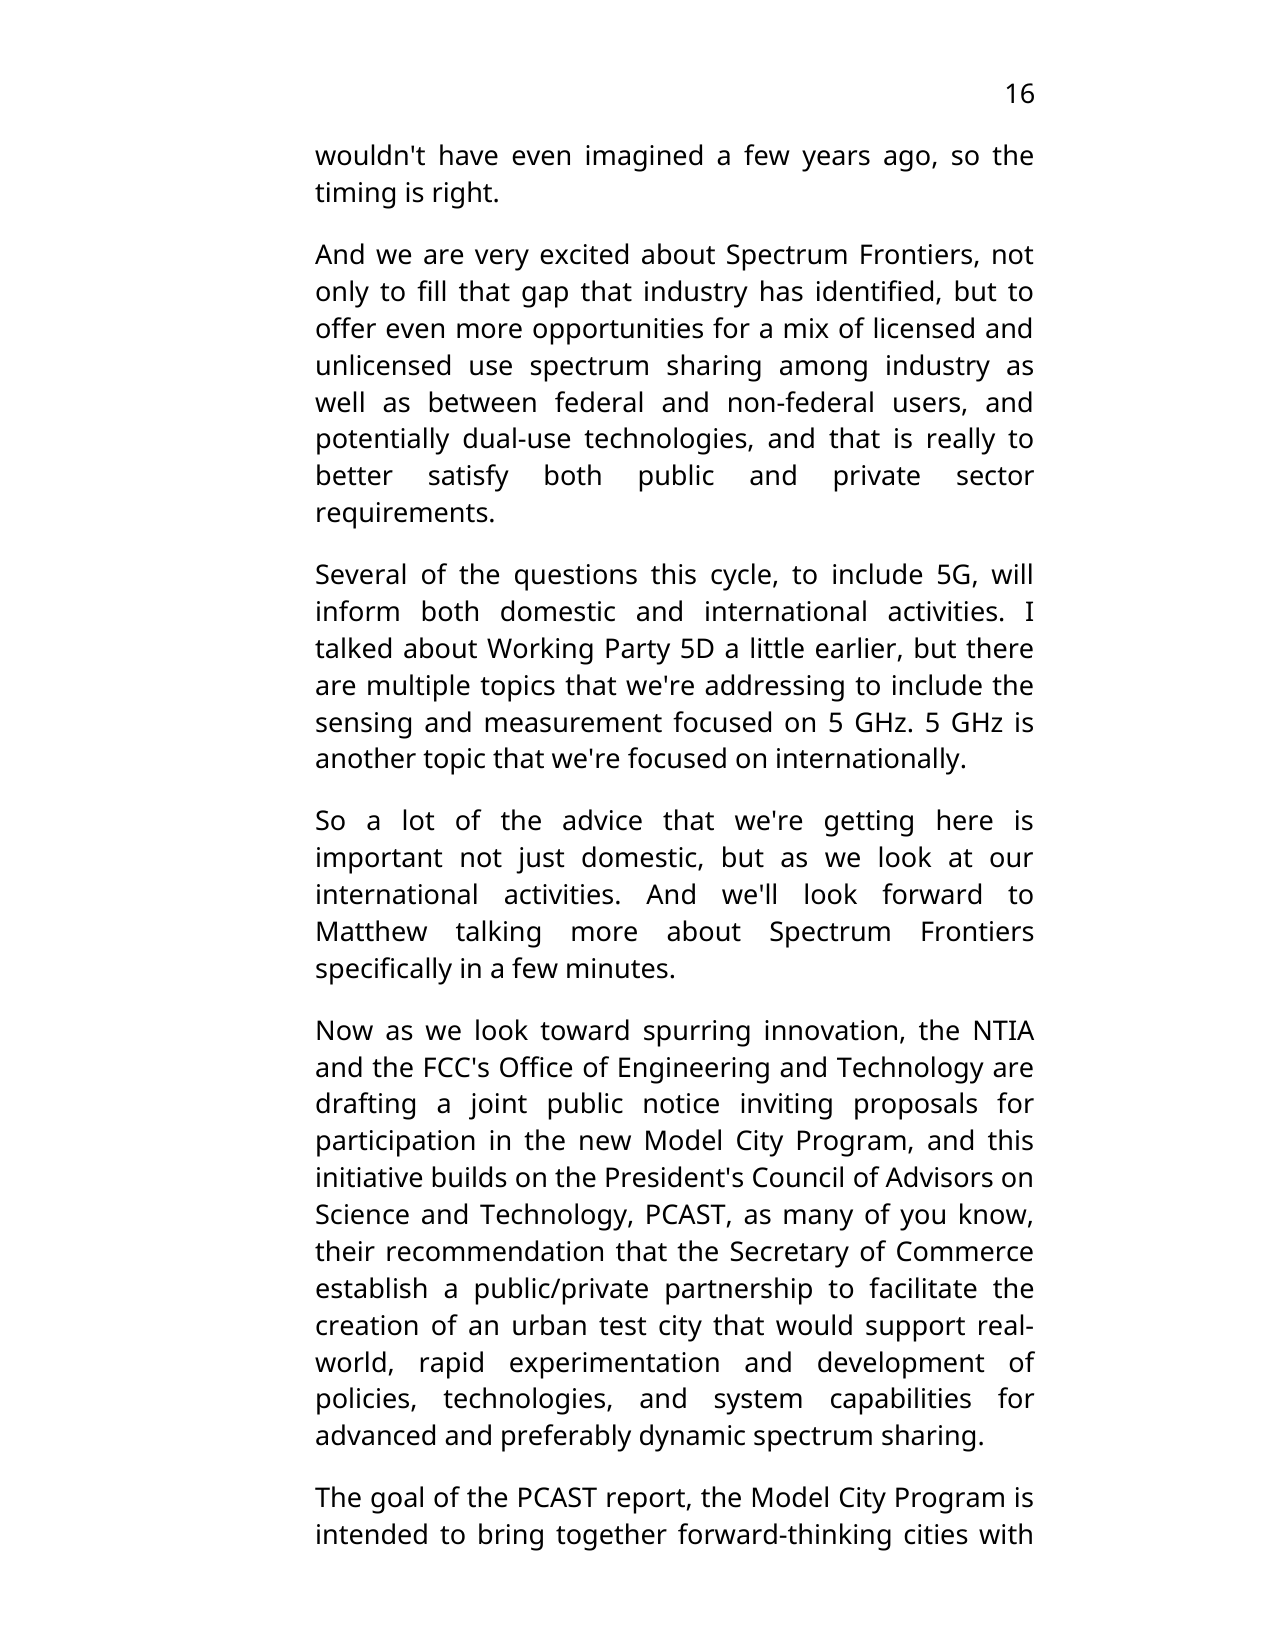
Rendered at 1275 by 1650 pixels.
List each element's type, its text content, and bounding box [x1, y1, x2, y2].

text Several of the questions this cycle, to include 5G, will inform both domestic and international activities. I talked about Working Party 5D a little earlier, but there are multiple topics that we're addressing to include the sensing and measurement focused on 5 GHz. 5 GHz is another topic that we're focused on internationally. [315, 556, 1035, 777]
text So a lot of the advice that we're getting here is important not just domestic, but as we look at our international activities. And we'll look forward to Matthew talking more about Spectrum Frontiers specifically in a few minutes. [315, 802, 1035, 986]
text Now as we look toward spurring innovation, the NTIA and the FCC's Office of Engineering and Technology are drafting a joint public notice inviting proposals for participation in the new Model City Program, and this initiative builds on the President's Council of Advisors on Science and Technology, PCAST, as many of you know, their recommendation that the Secretary of Commerce establish a public/private partnership to facilitate the creation of an urban test city that would support real-world, rapid experimentation and development of policies, technologies, and system capabilities for advanced and preferably dynamic spectrum sharing. [315, 1011, 1035, 1454]
text And we are very excited about Spectrum Frontiers, not only to fill that gap that industry has identified, but to offer even more opportunities for a mix of licensed and unlicensed use spectrum sharing among industry as well as between federal and non-federal users, and potentially dual-use technologies, and that is really to better satisfy both public and private sector requirements. [315, 236, 1035, 531]
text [315, 1479, 1035, 1552]
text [315, 137, 1035, 211]
